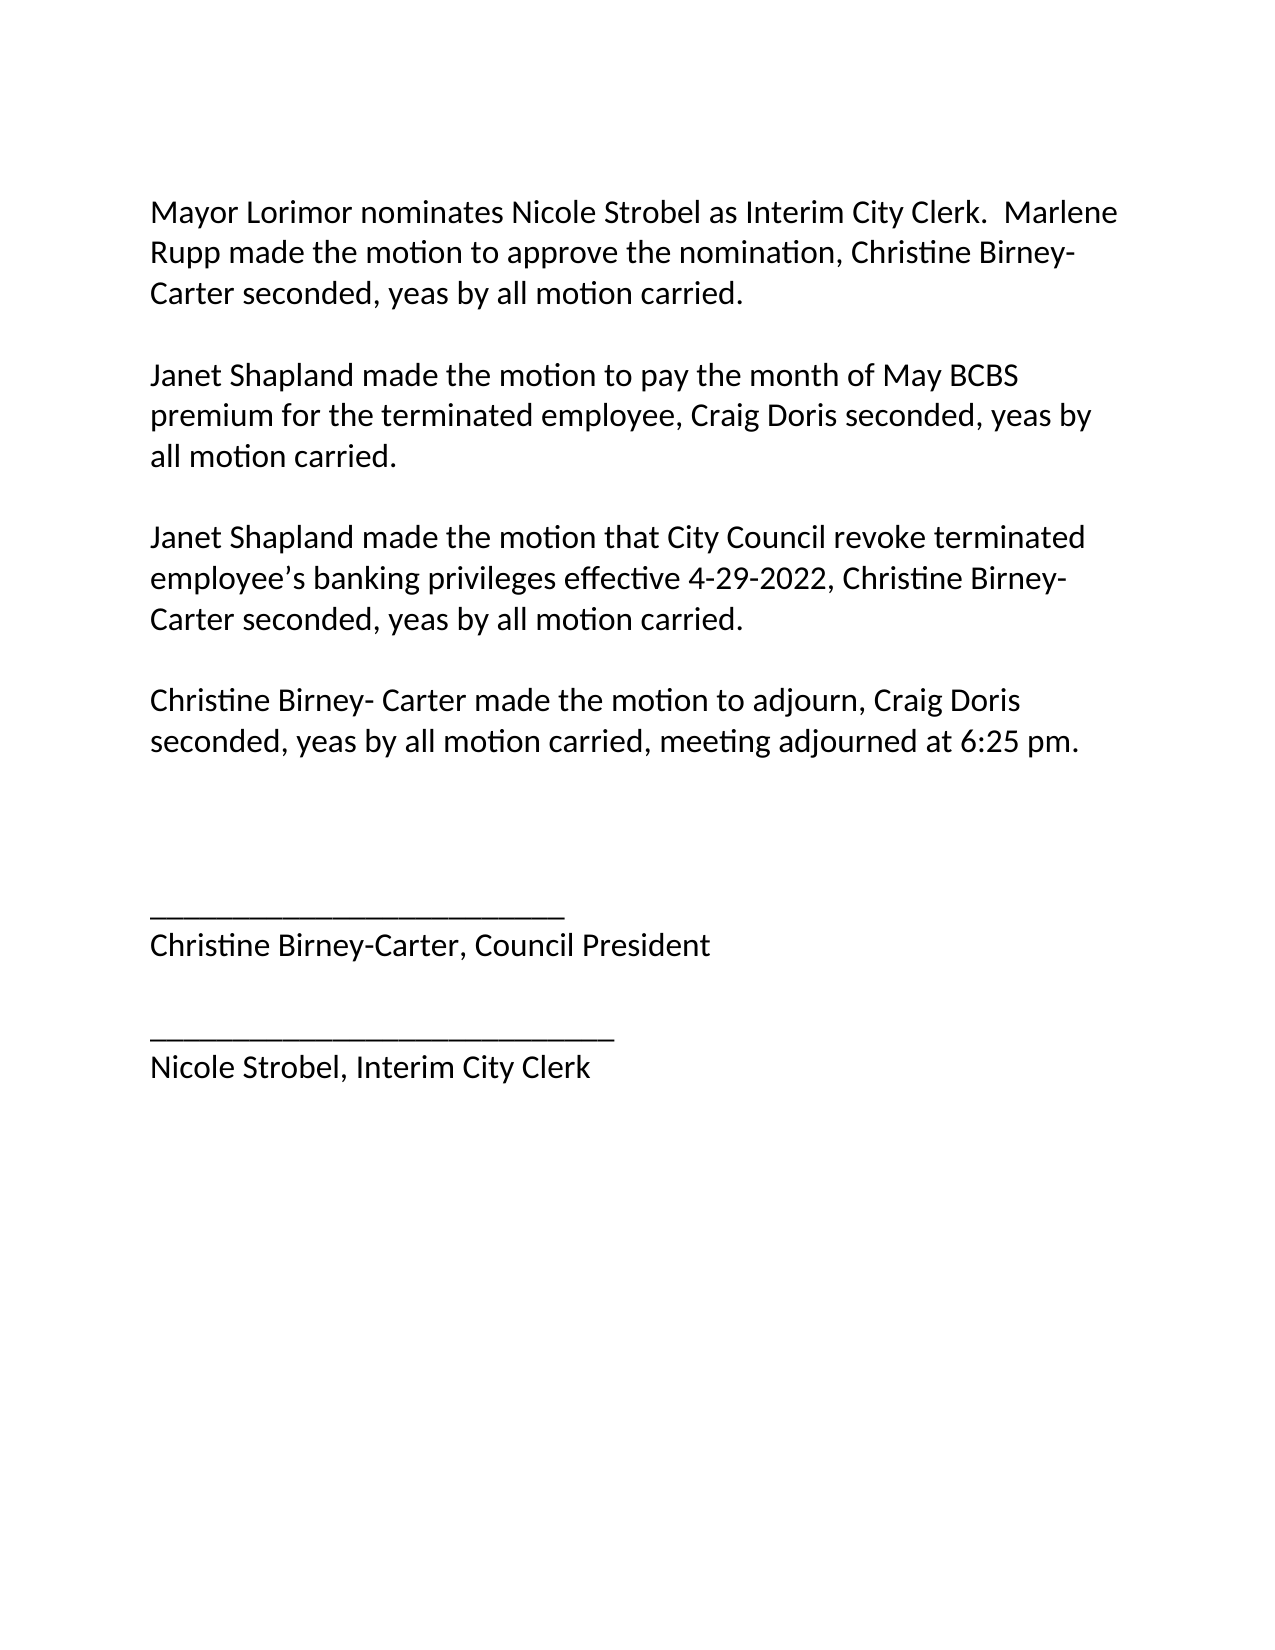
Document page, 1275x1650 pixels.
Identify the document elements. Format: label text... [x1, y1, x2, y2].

text Janet Shapland made the motion to pay the month of May BCBS premium for the terminated employee, Craig Doris seconded, yeas by all motion carried. [150, 354, 1125, 476]
text Nicole Strobel, Interim City Clerk [150, 1046, 1125, 1087]
text ____________________________ [150, 1005, 1125, 1046]
text Christine Birney- Carter made the motion to adjourn, Craig Doris seconded, yeas by all motion carried, meeting adjourned at 6:25 pm. [150, 679, 1125, 761]
text Christine Birney-Carter, Council President [150, 924, 1125, 964]
text Janet Shapland made the motion that City Council revoke terminated employee’s banking privileges effective 4-29-2022, Christine Birney-Carter seconded, yeas by all motion carried. [150, 517, 1125, 639]
text _________________________ [150, 883, 1125, 924]
text Mayor Lorimor nominates Nicole Strobel as Interim City Clerk. Marlene Rupp made the motion to approve the nomination, Christine Birney-Carter seconded, yeas by all motion carried. [150, 191, 1125, 313]
